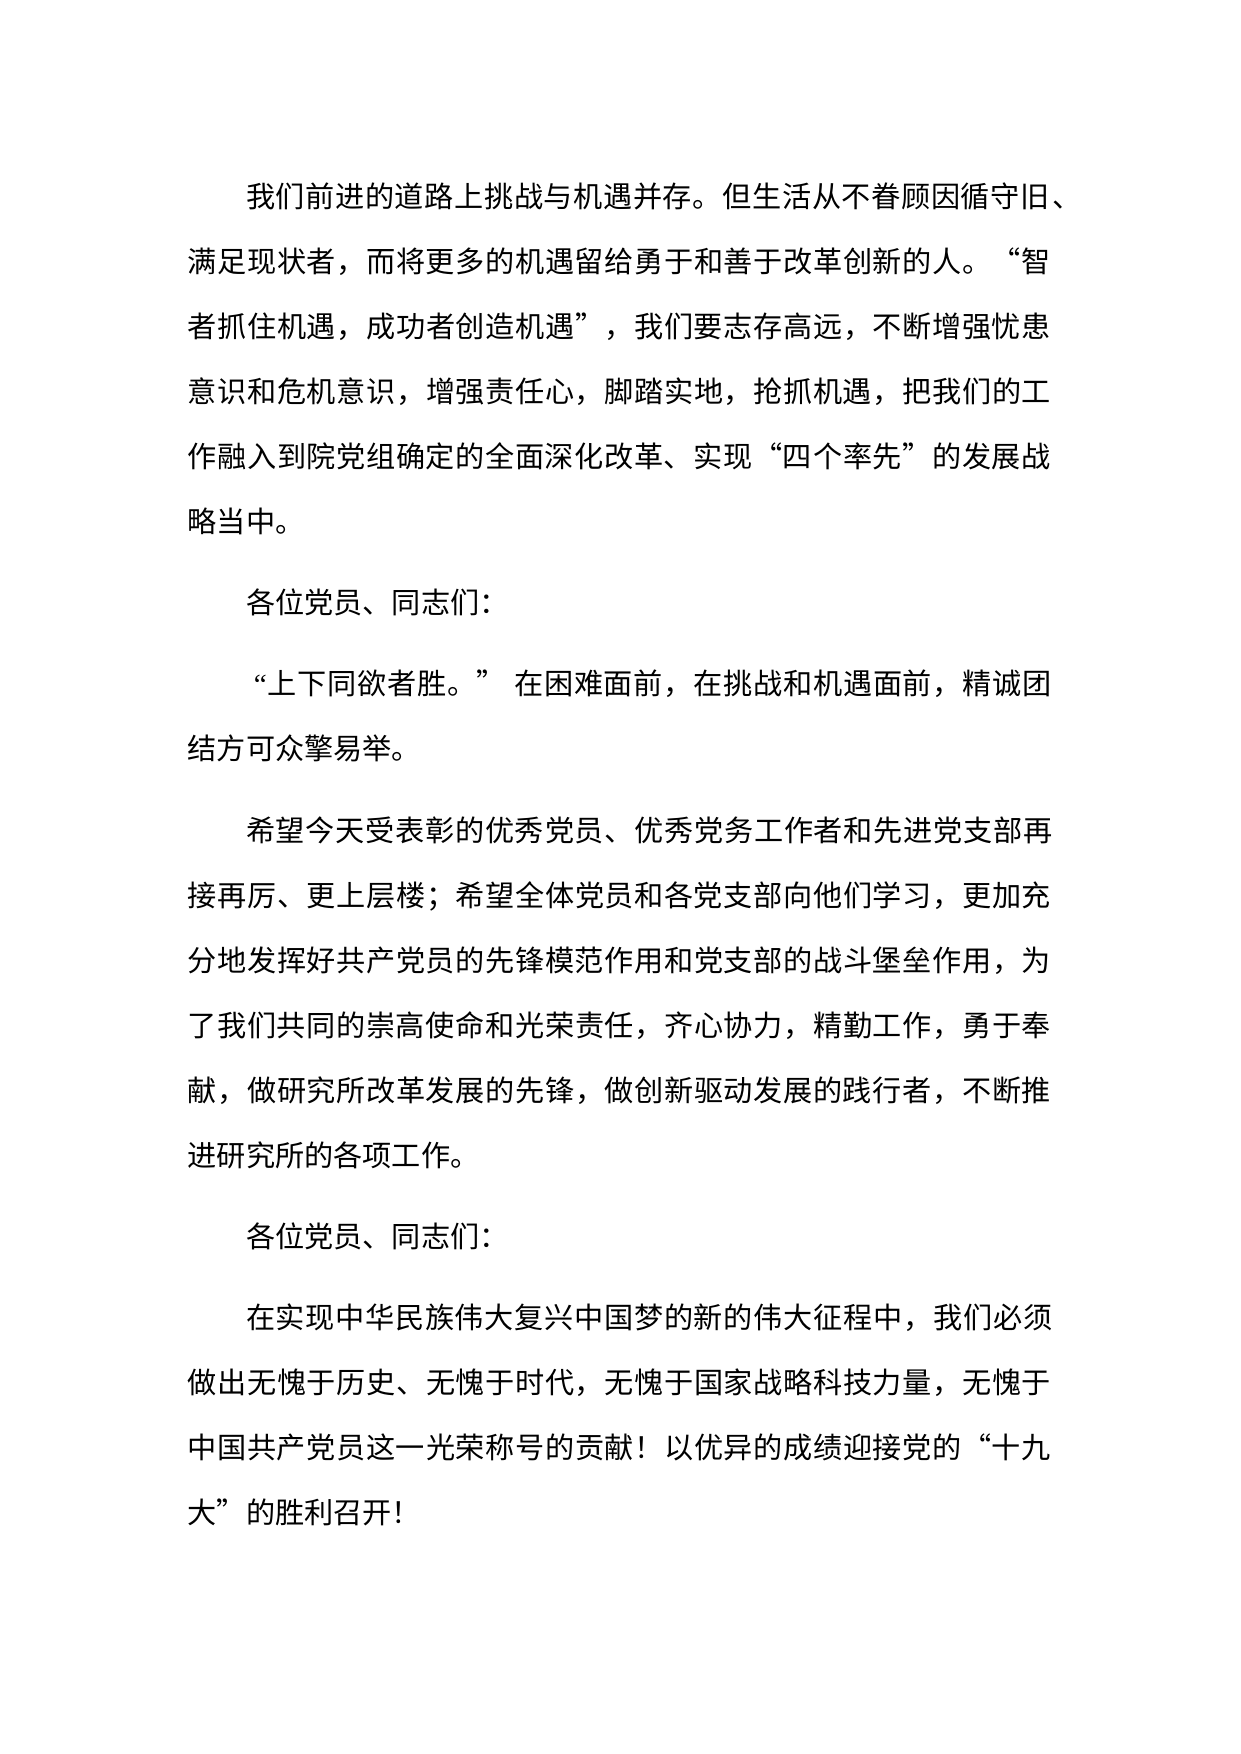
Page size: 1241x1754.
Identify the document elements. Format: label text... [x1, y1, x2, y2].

text 我们前进的道路上挑战与机遇并存。但生活从不眷顾因循守旧、满足现状者，而将更多的机遇留给勇于和善于改革创新的人。“智者抓住机遇，成功者创造机遇”，我们要志存高远，不断增强忧患意识和危机意识，增强责任心，脚踏实地，抢抓机遇，把我们的工作融入到院党组确定的全面深化改革、实现“四个率先”的发展战略当中。 [187, 162, 1053, 552]
text 希望今天受表彰的优秀党员、优秀党务工作者和先进党支部再接再厉、更上层楼；希望全体党员和各党支部向他们学习，更加充分地发挥好共产党员的先锋模范作用和党支部的战斗堡垒作用，为了我们共同的崇高使命和光荣责任，齐心协力，精勤工作，勇于奉献，做研究所改革发展的先锋，做创新驱动发展的践行者，不断推进研究所的各项工作。 [187, 796, 1053, 1186]
text “上下同欲者胜。” 在困难面前，在挑战和机遇面前，精诚团结方可众擎易举。 [187, 649, 1053, 779]
text 在实现中华民族伟大复兴中国梦的新的伟大征程中，我们必须做出无愧于历史、无愧于时代，无愧于国家战略科技力量，无愧于中国共产党员这一光荣称号的贡献！以优异的成绩迎接党的“十九大”的胜利召开！ [187, 1283, 1053, 1543]
text 各位党员、同志们： [187, 568, 1053, 633]
text 各位党员、同志们： [187, 1202, 1053, 1267]
